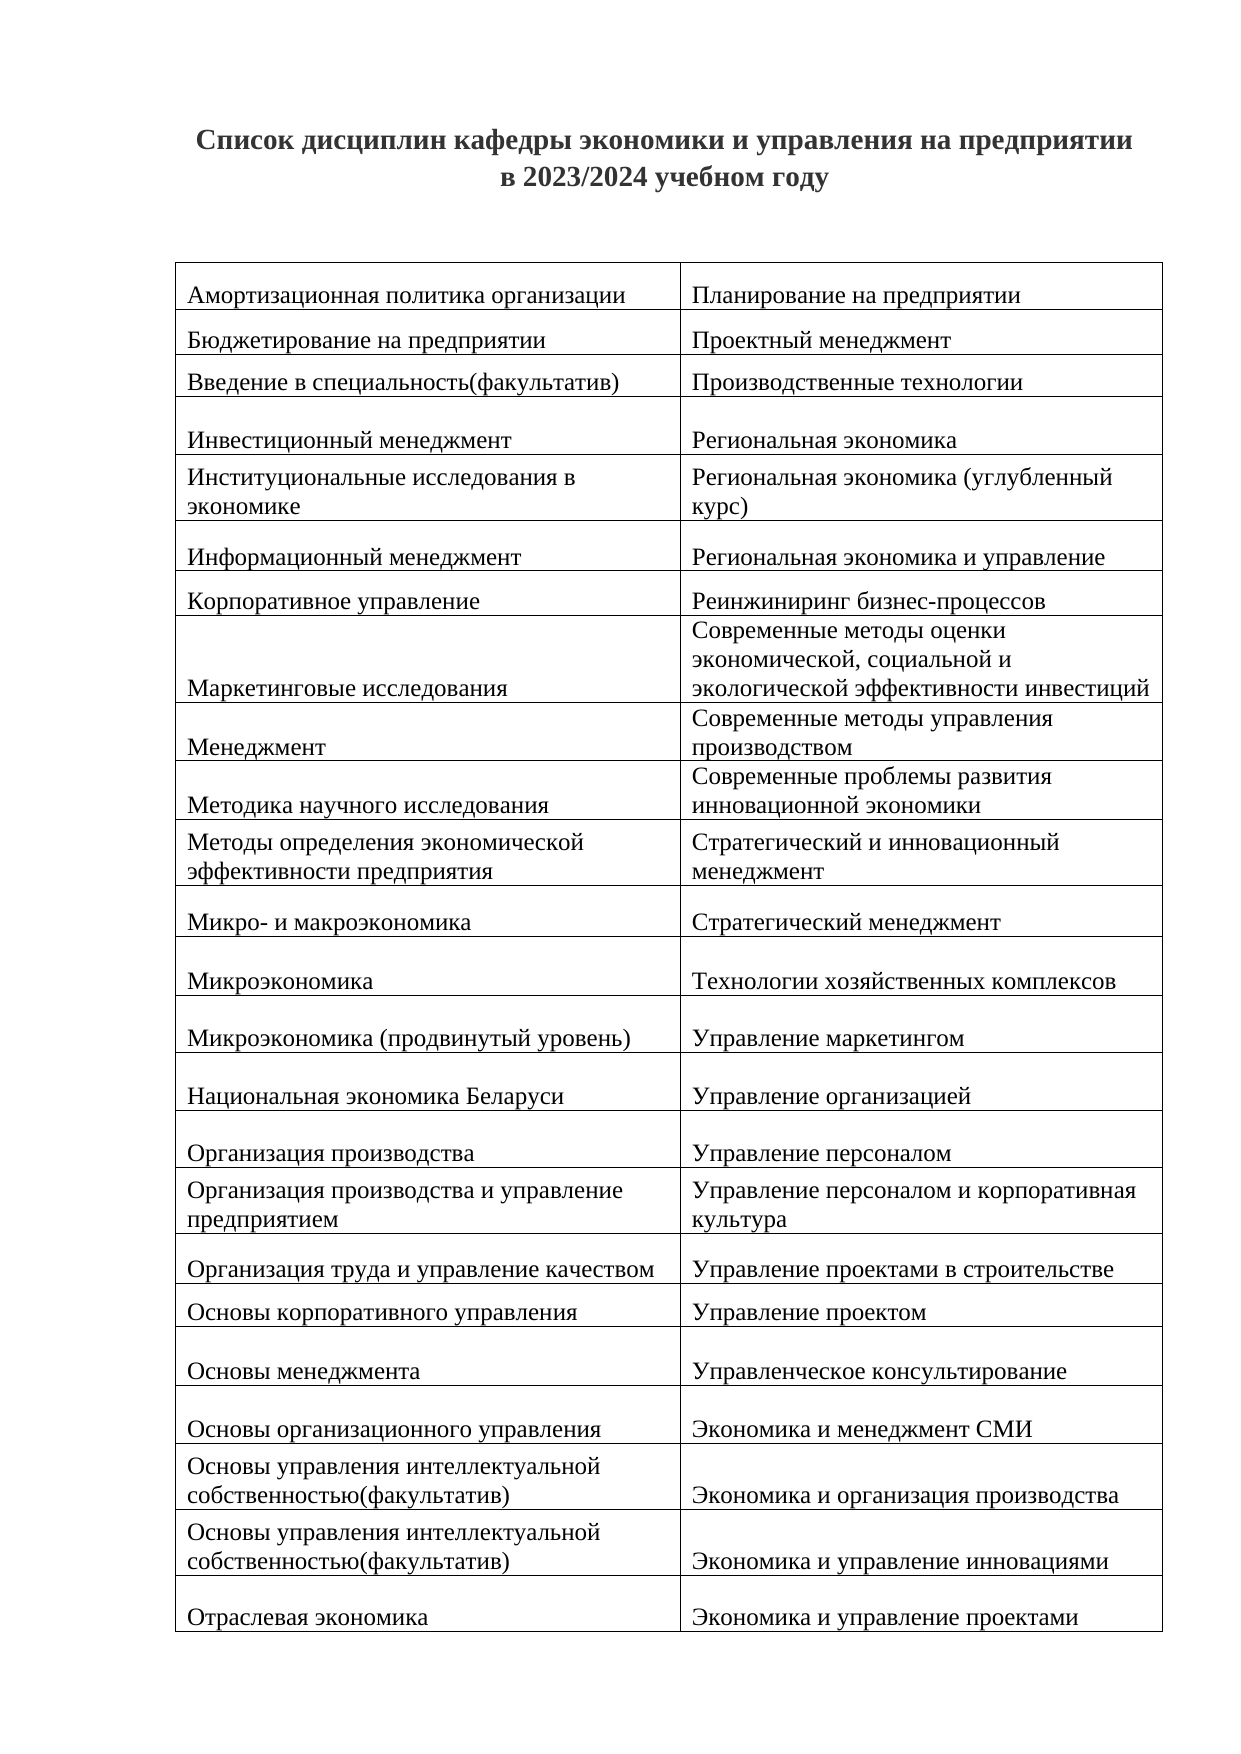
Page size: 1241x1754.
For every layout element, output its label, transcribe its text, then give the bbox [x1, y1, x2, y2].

text в 2023/2024 учебном году [177, 156, 1152, 193]
table_cell Основы управления интеллектуальной собственностью(факультатив) [176, 1510, 680, 1574]
table_cell Управление персоналом [681, 1111, 1162, 1167]
table_cell Организация производства и управление предприятием [176, 1168, 680, 1232]
table_cell Инвестиционный менеджмент [176, 397, 680, 454]
table_cell Современные методы оценки экономической, социальной и экологической эффективности инвестиций [681, 616, 1162, 702]
table_cell Стратегический и инновационный менеджмент [681, 820, 1162, 884]
table_cell Бюджетирование на предприятии [176, 310, 680, 354]
table_cell Региональная экономика [681, 397, 1162, 454]
table_cell Методы определения экономической эффективности предприятия [176, 820, 680, 884]
table_cell Управление персоналом и корпоративная культура [681, 1168, 1162, 1232]
table_cell Методика научного исследования [176, 761, 680, 819]
table_cell Производственные технологии [681, 355, 1162, 396]
table_header Амортизационная политика организации [176, 263, 680, 309]
table_cell Введение в специальность(факультатив) [176, 355, 680, 396]
table_cell Региональная экономика (углубленный курс) [681, 455, 1162, 520]
table_cell Организация производства [176, 1111, 680, 1167]
table_cell Основы организационного управления [176, 1386, 680, 1443]
table_cell Управление организацией [681, 1053, 1162, 1109]
table_cell Экономика и организация производства [681, 1444, 1162, 1509]
table_cell Менеджмент [176, 703, 680, 760]
table_cell Микроэкономика [176, 937, 680, 994]
table_cell Отраслевая экономика [176, 1576, 680, 1631]
table_cell Реинжиниринг бизнес-процессов [681, 571, 1162, 614]
table_cell Экономика и менеджмент СМИ [681, 1386, 1162, 1443]
table_cell Микро- и макроэкономика [176, 886, 680, 936]
table_cell Управленческое консультирование [681, 1327, 1162, 1385]
table_cell Основы менеджмента [176, 1327, 680, 1385]
table_cell Информационный менеджмент [176, 521, 680, 570]
table_cell Управление проектом [681, 1284, 1162, 1326]
table_cell Управление маркетингом [681, 996, 1162, 1052]
table_cell Институциональные исследования в экономике [176, 455, 680, 520]
table_cell Современные проблемы развития инновационной экономики [681, 761, 1162, 819]
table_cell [681, 1576, 1162, 1631]
table_cell Технологии хозяйственных комплексов [681, 937, 1162, 994]
table_cell Корпоративное управление [176, 571, 680, 614]
table_cell Организация труда и управление качеством [176, 1234, 680, 1283]
table_cell Региональная экономика и управление [681, 521, 1162, 570]
table_cell Маркетинговые исследования [176, 616, 680, 702]
table_cell Национальная экономика Беларуси [176, 1053, 680, 1109]
table_cell Управление проектами в строительстве [681, 1234, 1162, 1283]
table_cell Проектный менеджмент [681, 310, 1162, 354]
table_cell Основы управления интеллектуальной собственностью(факультатив) [176, 1444, 680, 1509]
table_cell Стратегический менеджмент [681, 886, 1162, 936]
table_cell Микроэкономика (продвинутый уровень) [176, 996, 680, 1052]
table_cell Основы корпоративного управления [176, 1284, 680, 1326]
text Список дисциплин кафедры экономики и управления на предприятии [177, 118, 1152, 156]
table_cell Экономика и управление инновациями [681, 1510, 1162, 1574]
table_header Планирование на предприятии [681, 263, 1162, 309]
table_cell Современные методы управления производством [681, 703, 1162, 760]
